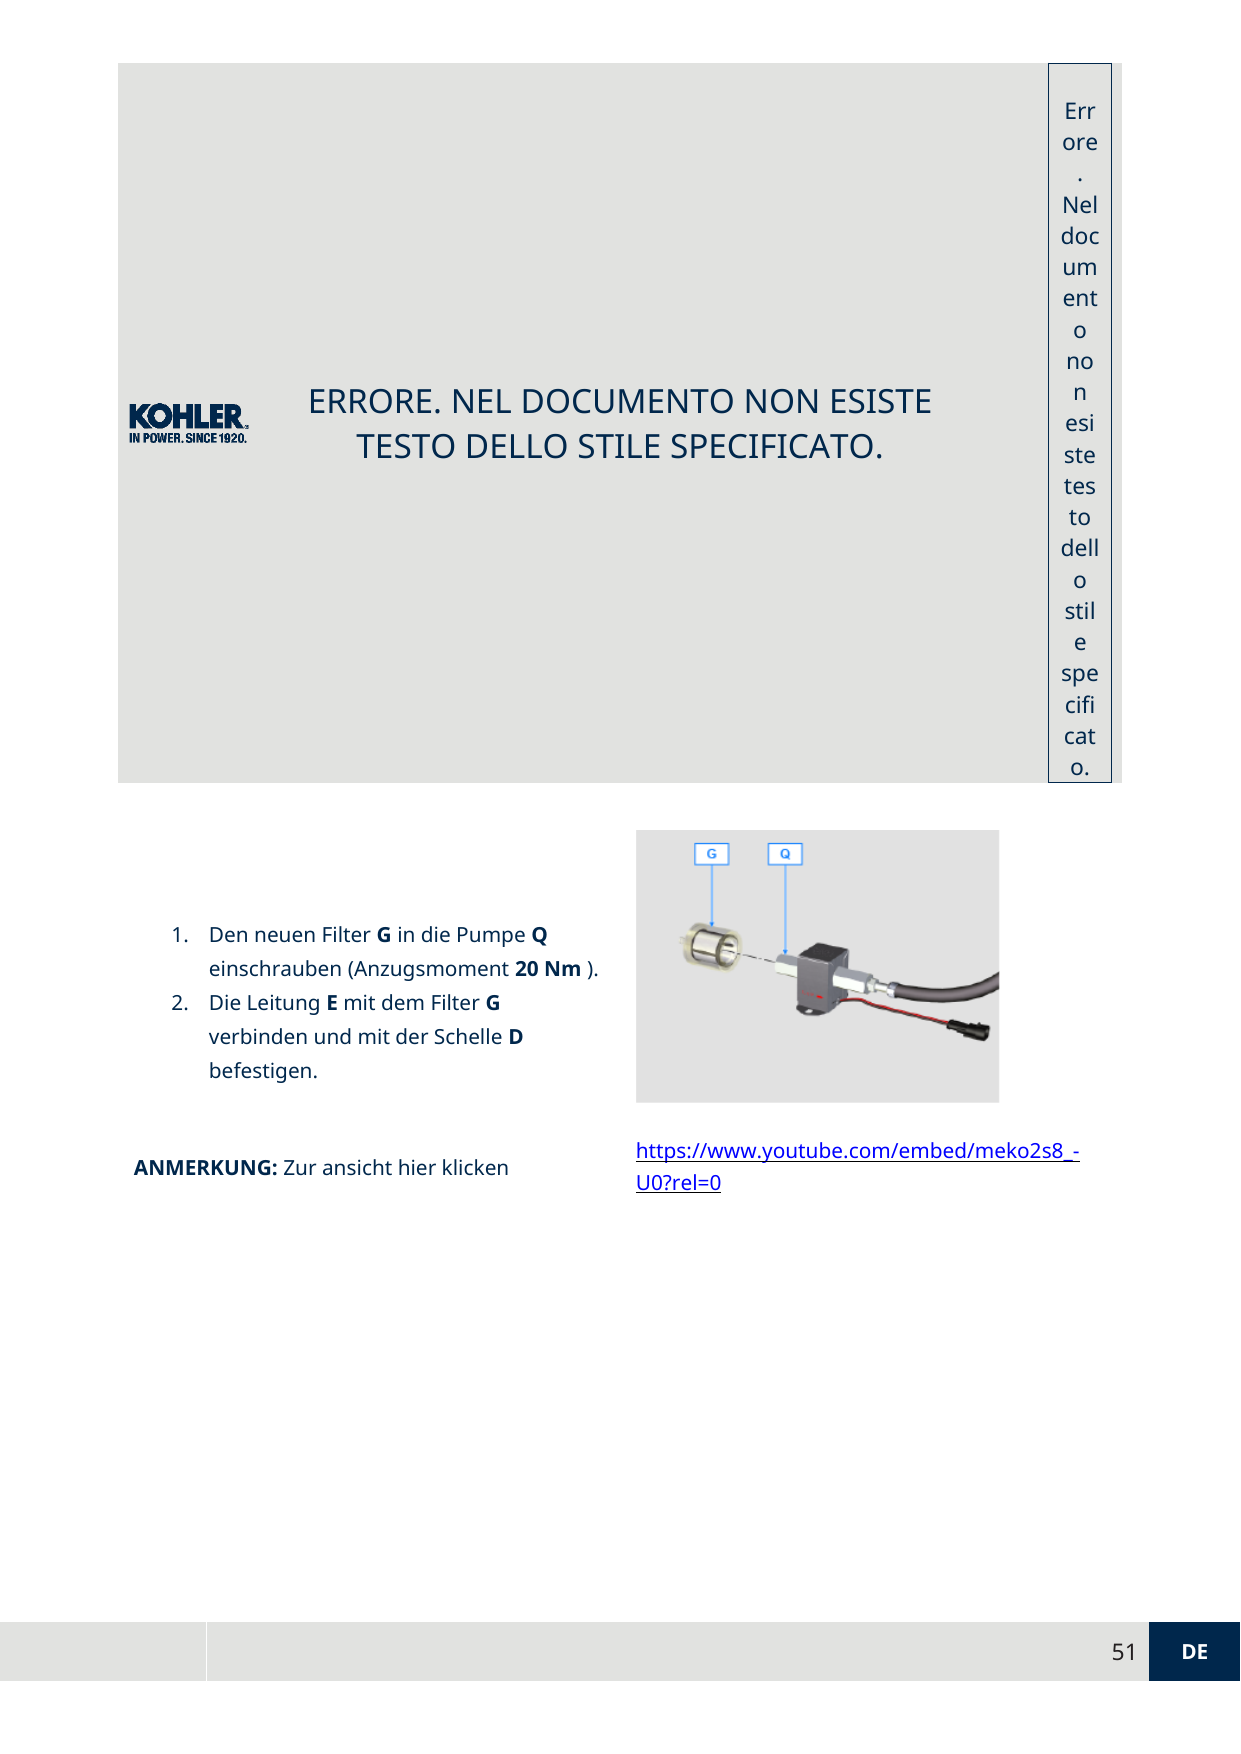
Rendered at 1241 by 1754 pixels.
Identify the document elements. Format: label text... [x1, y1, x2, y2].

picture [635, 830, 1000, 1104]
table_cell https://www.youtube.com/embed/meko2s8_-U0?rel=0 [620, 1121, 1122, 1214]
table_cell ANMERKUNG: Zur ansicht hier klicken [118, 1121, 620, 1214]
table_cell Den neuen Filter G in die Pumpe Q einschrauben (Anzugsmoment 20 Nm ). Die Leitung E mit dem Filter G verbinden und mit der Schelle D befestigen. [118, 815, 620, 1121]
picture [129, 403, 249, 443]
table_cell [620, 815, 1122, 1121]
